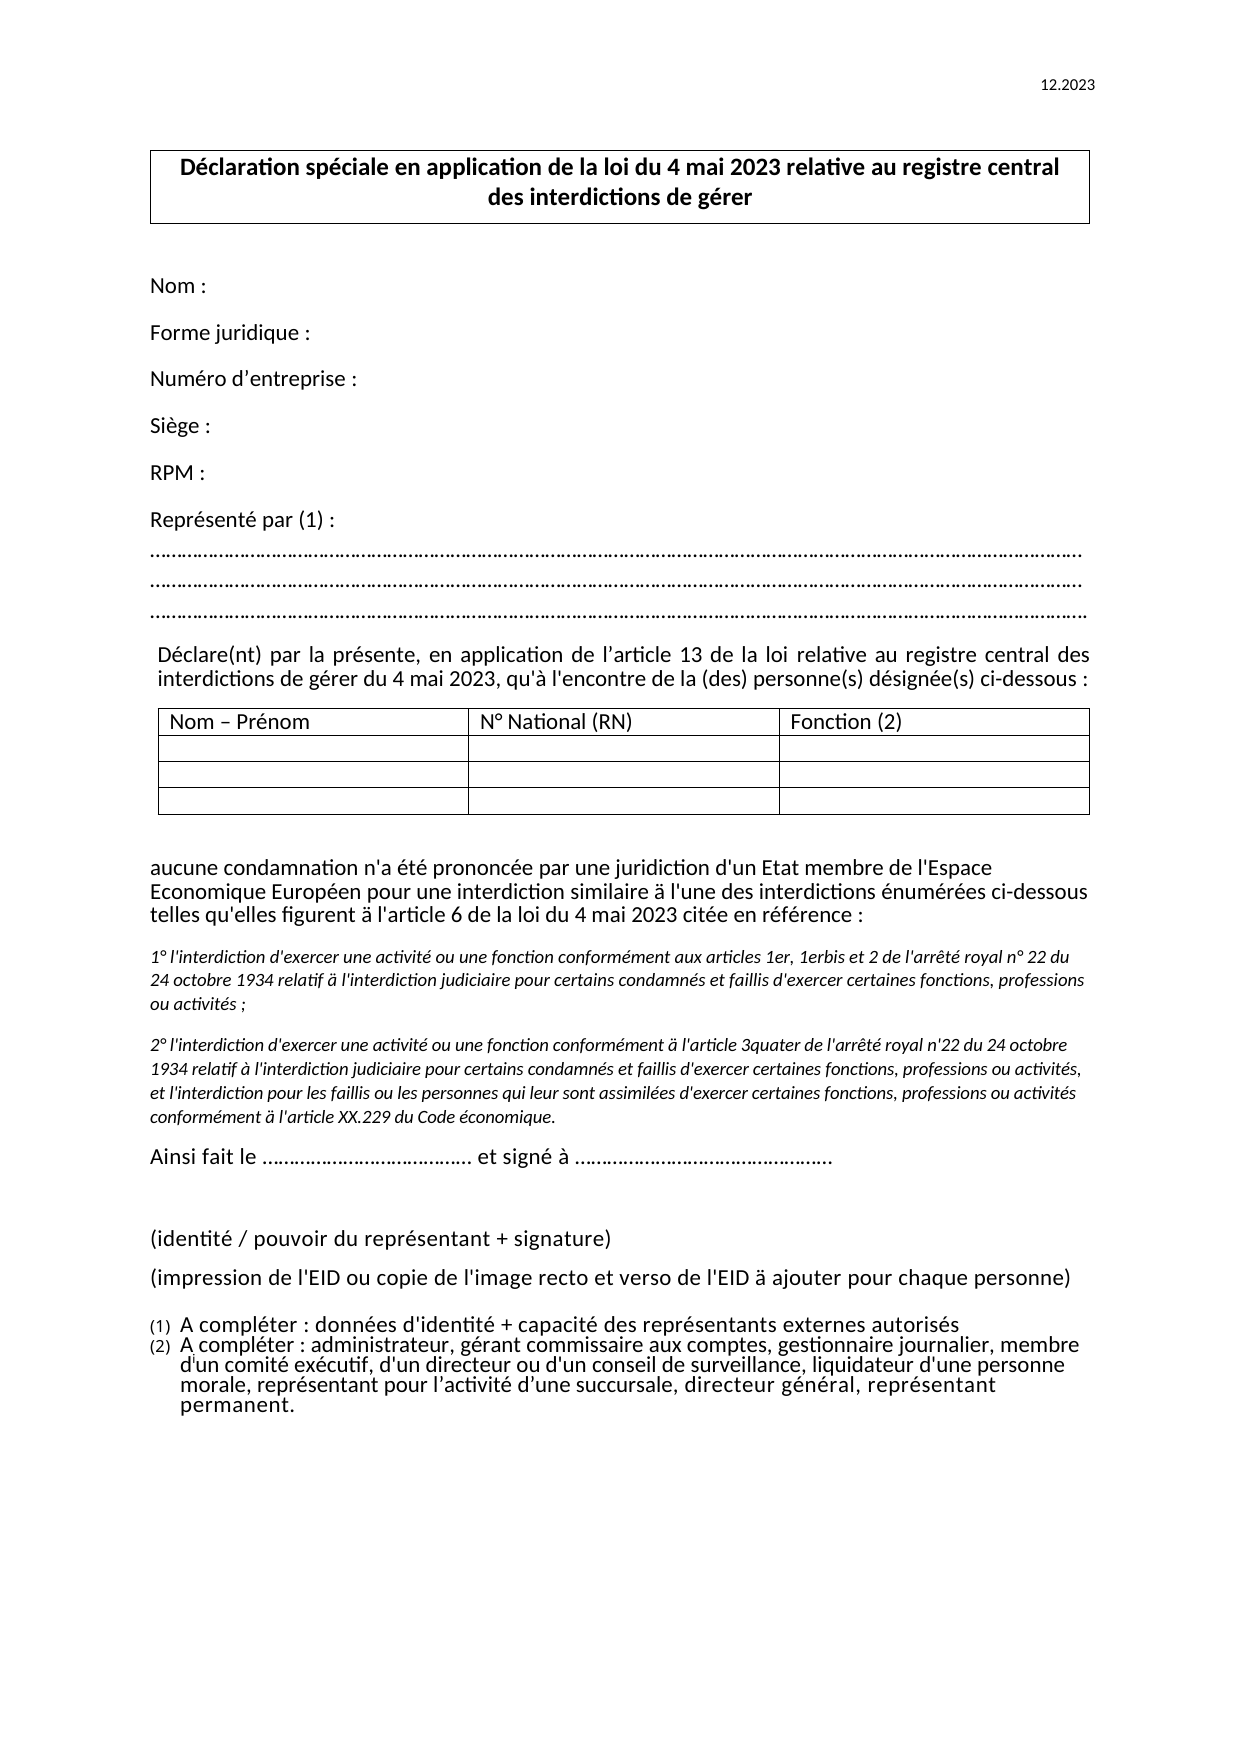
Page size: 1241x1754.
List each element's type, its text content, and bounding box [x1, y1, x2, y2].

table_cell [159, 762, 468, 787]
table_cell [780, 736, 1089, 761]
table_cell [159, 788, 468, 814]
text aucune condamnation n'a été prononcée par une juridiction d'un Etat membre de l'Espace Economique Européen pour une interdiction similaire ä l'une des interdictions énumérées ci-dessous telles qu'elles figurent ä l'article 6 de la loi du 4 mai 2023 citée en référence : [150, 857, 1090, 928]
table_cell [780, 788, 1089, 814]
list A compléter : administrateur, gérant commissaire aux comptes, gestionnaire journalier, membre diun comité exécutif, d'un directeur ou d'un conseil de surveillance, liquidateur d'une personne morale, représentant pour l’activité d’une succursale, directeur général, représentant permanent. [150, 1337, 1090, 1417]
text Représenté par (1) : ………………………………………………………………………………………………………………………………………………………………………………………………………………………………………………………………………………………………………………………………………………………………………………………………………………………………………………………………………………………. [150, 505, 1090, 624]
text Nom : [150, 271, 1090, 299]
text Déclare(nt) par la présente, en application de l’article 13 de la loi relative au registre central des interdictions de gérer du 4 mai 2023, qu'à l'encontre de la (des) personne(s) désignée(s) ci-dessous : [157, 643, 1090, 692]
text Numéro d’entreprise : [150, 364, 1090, 392]
table_header Fonction (2) [780, 709, 1089, 734]
text Ainsi fait le ………………………………… et signé à ………………………………………… [150, 1145, 1090, 1169]
list A compléter : données d'identité + capacité des représentants externes autorisés [150, 1316, 1090, 1337]
text (identité / pouvoir du représentant + signature) [150, 1227, 1090, 1251]
table_header Déclaration spéciale en application de la loi du 4 mai 2023 relative au registre central des interdictions de gérer [151, 151, 1089, 223]
text 1° l'interdiction d'exercer une activité ou une fonction conformément aux articles 1er, 1erbis et 2 de l'arrêté royal n° 22 du 24 octobre 1934 relatif ä l'interdiction judiciaire pour certains condamnés et faillis d'exercer certaines fonctions, professions ou activités ; [150, 944, 1090, 1015]
table_cell [469, 762, 779, 787]
table_header N° National (RN) [469, 709, 779, 734]
table_cell [469, 736, 779, 761]
table_cell [780, 762, 1089, 787]
table_header Nom – Prénom [159, 709, 468, 734]
text Forme juridique : [150, 318, 1090, 346]
text RPM : [150, 458, 1090, 486]
text Siège : [150, 411, 1090, 439]
table_cell [159, 736, 468, 761]
table_cell [469, 788, 779, 814]
text 2° l'interdiction d'exercer une activité ou une fonction conformément ä l'article 3quater de l'arrêté royal n'22 du 24 octobre 1934 relatif à l'interdiction judiciaire pour certains condamnés et faillis d'exercer certaines fonctions, professions ou activités, et l'interdiction pour les faillis ou les personnes qui leur sont assimilées d'exercer certaines fonctions, professions ou activités conformément ä l'article XX.229 du Code économique. [150, 1032, 1090, 1128]
text (impression de l'EID ou copie de l'image recto et verso de l'EID ä ajouter pour chaque personne) [150, 1268, 1090, 1289]
